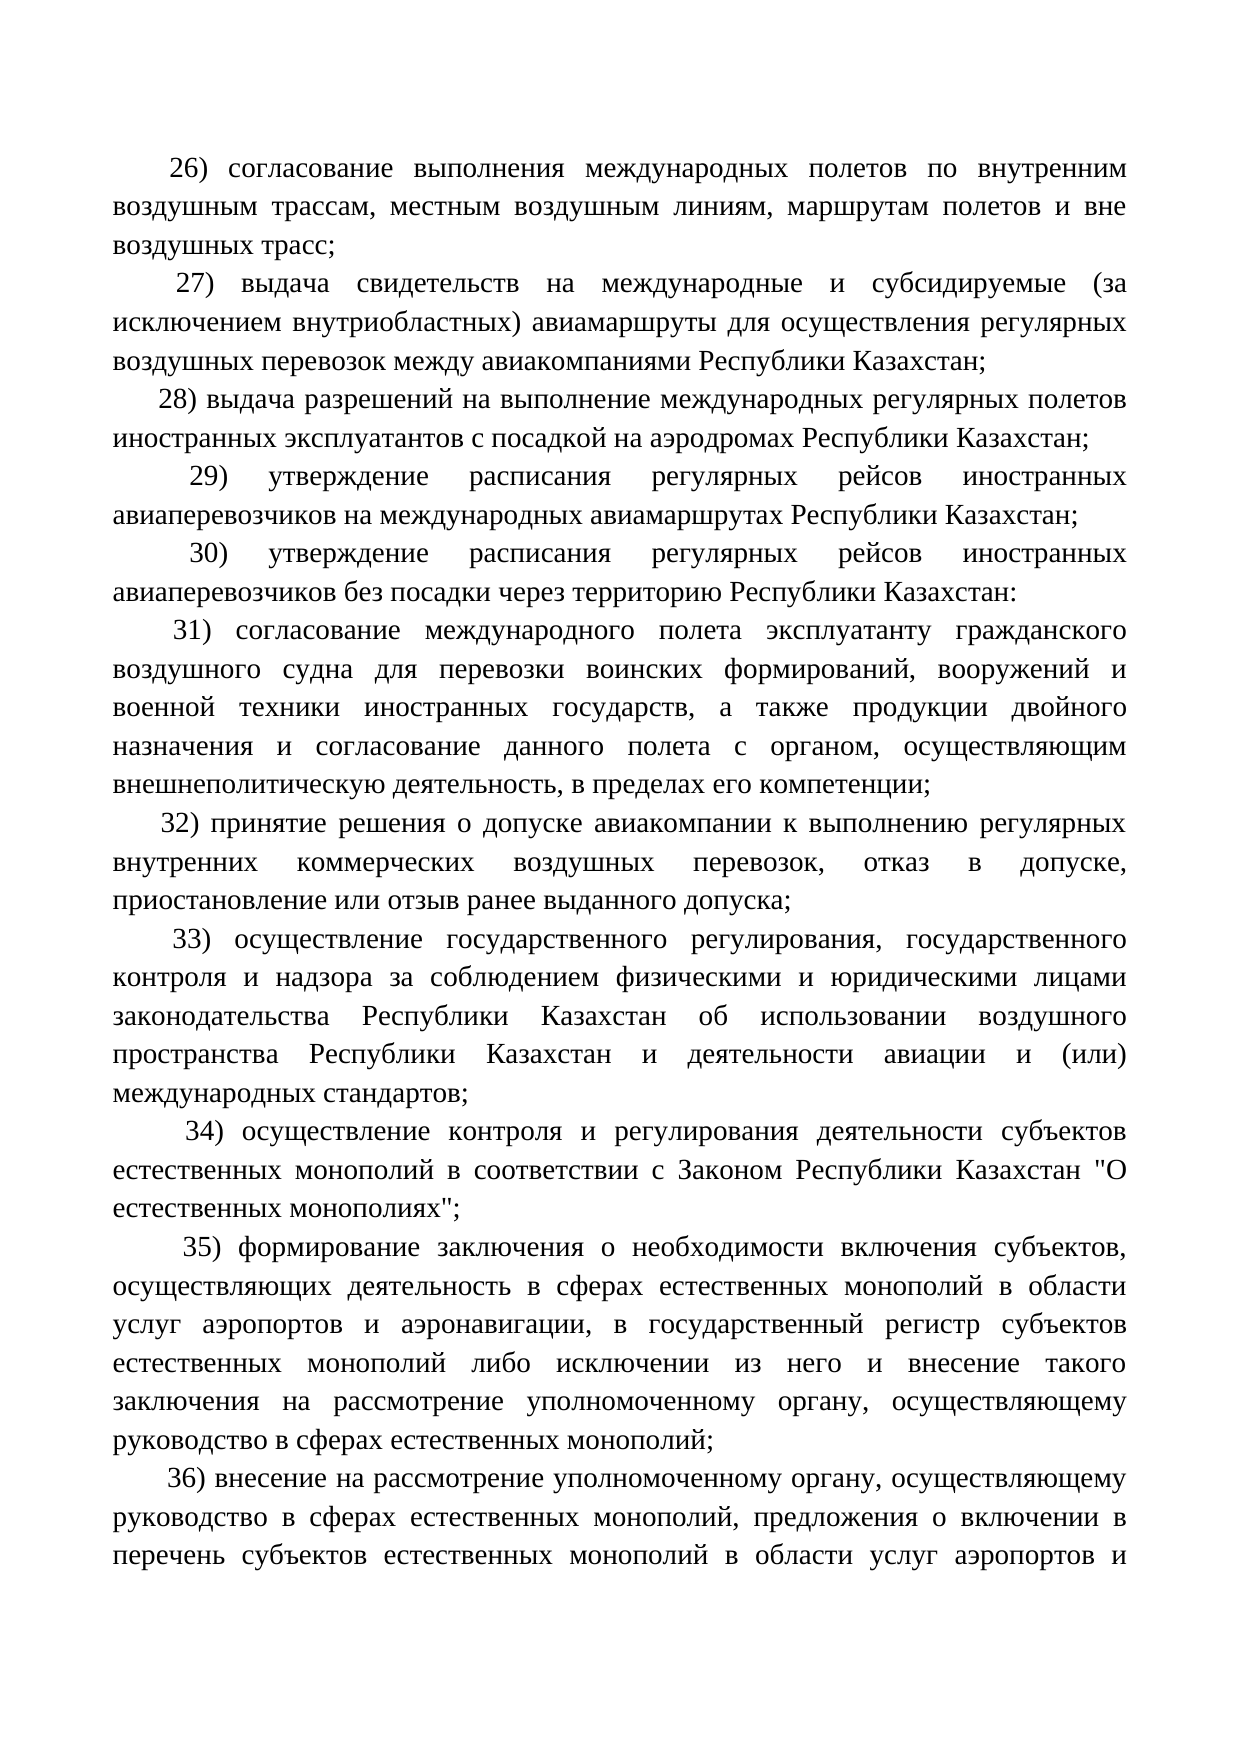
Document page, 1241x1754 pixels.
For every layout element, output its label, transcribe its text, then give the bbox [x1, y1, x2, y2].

text 30) утверждение расписания регулярных рейсов иностранных авиаперевозчиков без посадки через территорию Республики Казахстан: [112, 535, 1128, 607]
text 35) формирование заключения о необходимости включения субъектов, осуществляющих деятельность в сферах естественных монополий в области услуг аэропортов и аэронавигации, в государственный регистр субъектов естественных монополий либо исключении из него и внесение такого заключения на рассмотрение уполномоченному органу, осуществляющему руководство в сферах естественных монополий; [112, 1229, 1128, 1455]
text 26) согласование выполнения международных полетов по внутренним воздушным трассам, местным воздушным линиям, маршрутам полетов и вне воздушных трасс; [112, 150, 1128, 261]
text 33) осуществление государственного регулирования, государственного контроля и надзора за соблюдением физическими и юридическими лицами законодательства Республики Казахстан об использовании воздушного пространства Республики Казахстан и деятельности авиации и (или) международных стандартов; [112, 921, 1128, 1108]
text 28) выдача разрешений на выполнение международных регулярных полетов иностранных эксплуатантов с посадкой на аэродромах Республики Казахстан; [112, 381, 1128, 453]
text 27) выдача свидетельств на международные и субсидируемые (за исключением внутриобластных) авиамаршруты для осуществления регулярных воздушных перевозок между авиакомпаниями Республики Казахстан; [112, 266, 1128, 376]
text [112, 1460, 1128, 1571]
text 31) согласование международного полета эксплуатанту гражданского воздушного судна для перевозки воинских формирований, вооружений и военной техники иностранных государств, а также продукции двойного назначения и согласование данного полета с органом, осуществляющим внешнеполитическую деятельность, в пределах его компетенции; [112, 612, 1128, 800]
text 29) утверждение расписания регулярных рейсов иностранных авиаперевозчиков на международных авиамаршрутах Республики Казахстан; [112, 458, 1128, 530]
text 34) осуществление контроля и регулирования деятельности субъектов естественных монополий в соответствии с Законом Республики Казахстан "О естественных монополиях"; [112, 1113, 1128, 1224]
text 32) принятие решения о допуске авиакомпании к выполнению регулярных внутренних коммерческих воздушных перевозок, отказ в допуске, приостановление или отзыв ранее выданного допуска; [112, 805, 1128, 916]
